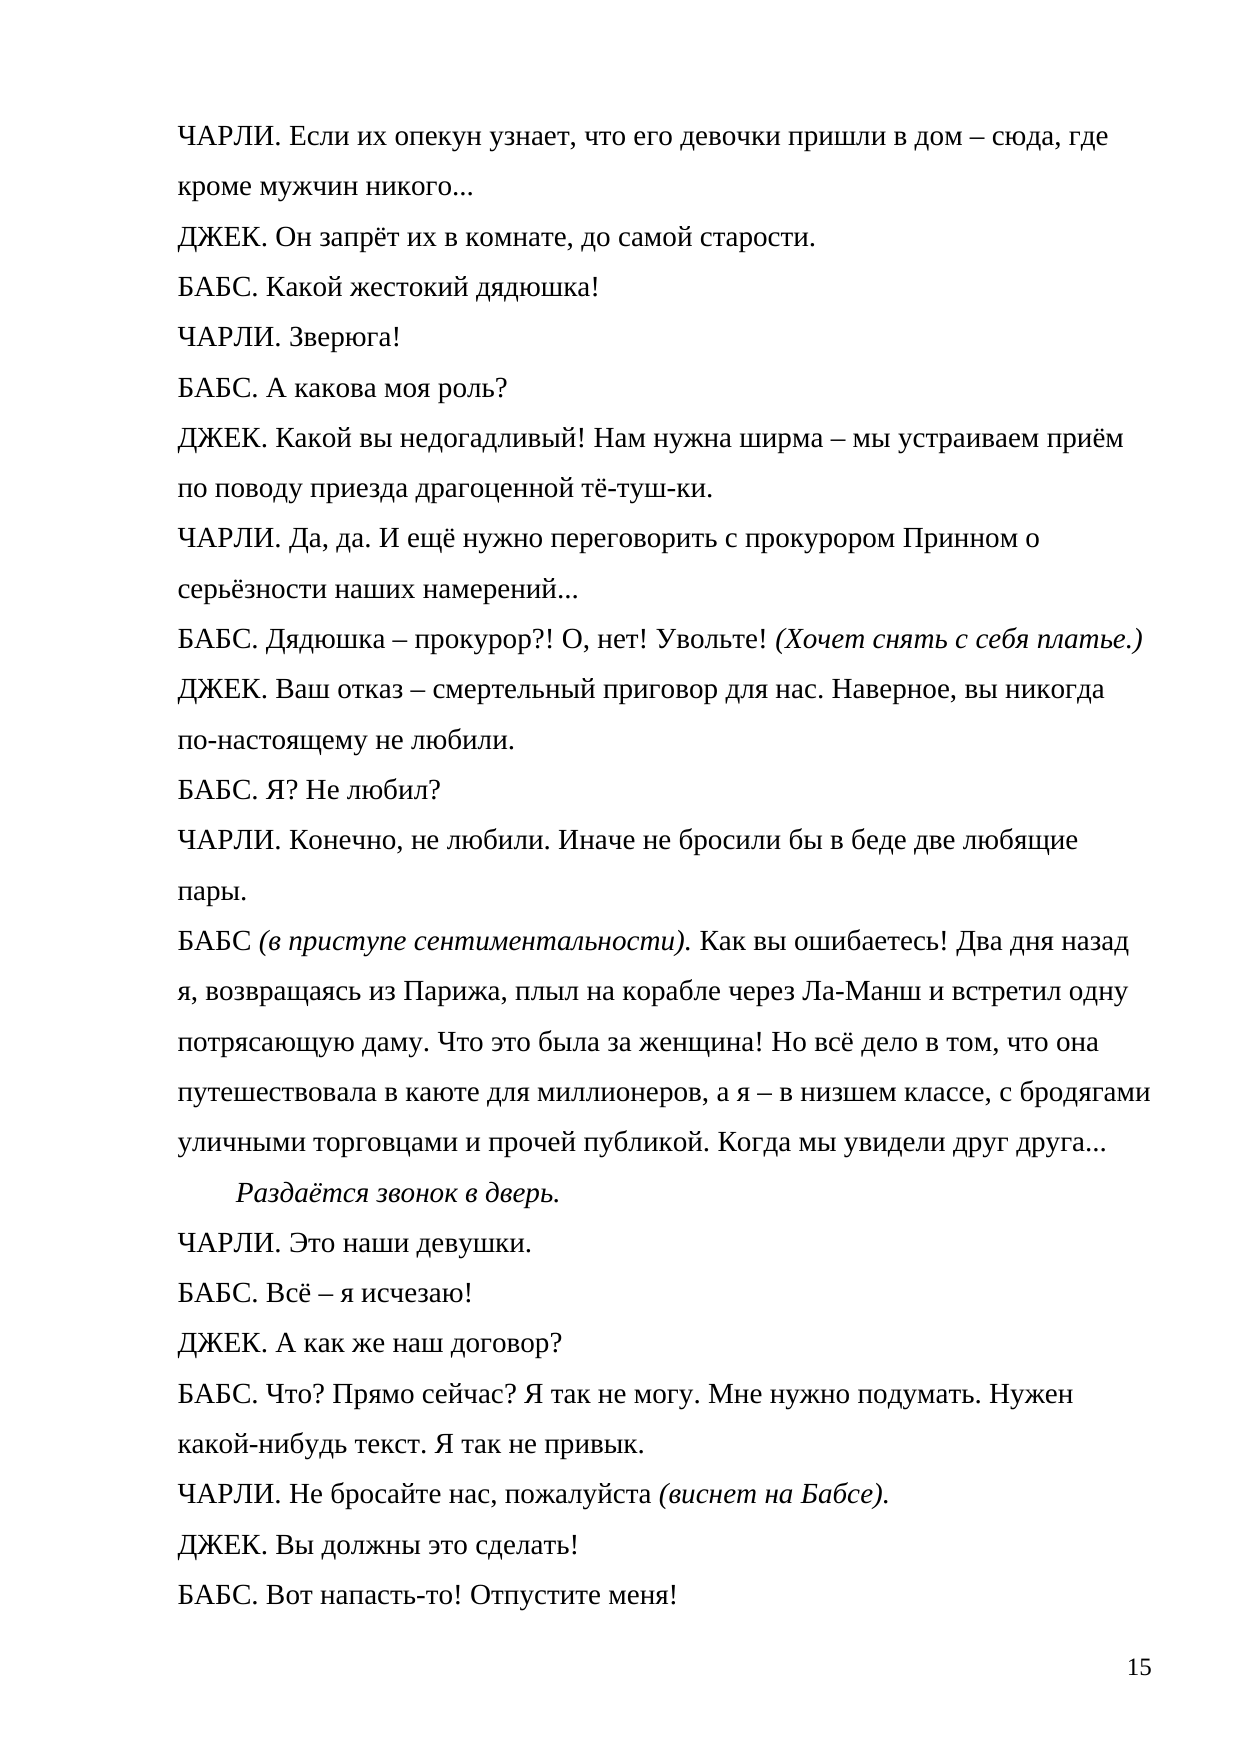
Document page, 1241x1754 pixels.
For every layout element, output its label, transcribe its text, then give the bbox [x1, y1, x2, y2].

text БАБС. Дядюшка – прокурор?! О, нет! Увольте! (Хочет снять с себя платье.) [177, 621, 1152, 655]
text БАБС. Всё – я исчезаю! [177, 1275, 1152, 1309]
text ЧАРЛИ. Если их опекун узнает, что его девочки пришли в дом – сюда, где кроме мужчин никого... [177, 118, 1152, 202]
text БАБС (в приступе сентиментальности). Как вы ошибаетесь! Два дня назад я, возвращаясь из Парижа, плыл на корабле через Ла-Манш и встретил одну потрясающую даму. Что это была за женщина! Но всё дело в том, что она путешествовала в каюте для миллионеров, а я – в низшем классе, с бродягами уличными торговцами и прочей публикой. Когда мы увидели друг друга... [177, 923, 1152, 1158]
text ДЖЕК. Какой вы недогадливый! Нам нужна ширма – мы устраиваем приём по поводу приезда драгоценной тё-туш-ки. [177, 420, 1152, 504]
text ЧАРЛИ. Зверюга! [177, 319, 1152, 353]
text БАБС. Какой жестокий дядюшка! [177, 269, 1152, 303]
text БАБС. Вот напасть-то! Отпустите меня! [177, 1577, 1152, 1611]
text Раздаётся звонок в дверь. [177, 1175, 1152, 1208]
text БАБС. Я? Не любил? [177, 772, 1152, 806]
text БАБС. Что? Прямо сейчас? Я так не могу. Мне нужно подумать. Нужен какой-нибудь текст. Я так не привык. [177, 1376, 1152, 1460]
text БАБС. А какова моя роль? [177, 370, 1152, 403]
text ЧАРЛИ. Это наши девушки. [177, 1225, 1152, 1258]
text ДЖЕК. Вы должны это сделать! [177, 1527, 1152, 1560]
text ЧАРЛИ. Да, да. И ещё нужно переговорить с прокурором Принном о серьёзности наших намерений... [177, 521, 1152, 604]
text ДЖЕК. Он запрёт их в комнате, до самой старости. [177, 219, 1152, 252]
text ЧАРЛИ. Конечно, не любили. Иначе не бросили бы в беде две любящие пары. [177, 822, 1152, 906]
text ДЖЕК. Ваш отказ – смертельный приговор для нас. Наверное, вы никогда по-настоящему не любили. [177, 672, 1152, 755]
text ЧАРЛИ. Не бросайте нас, пожалуйста (виснет на Бабсе). [177, 1477, 1152, 1510]
text ДЖЕК. А как же наш договор? [177, 1326, 1152, 1359]
